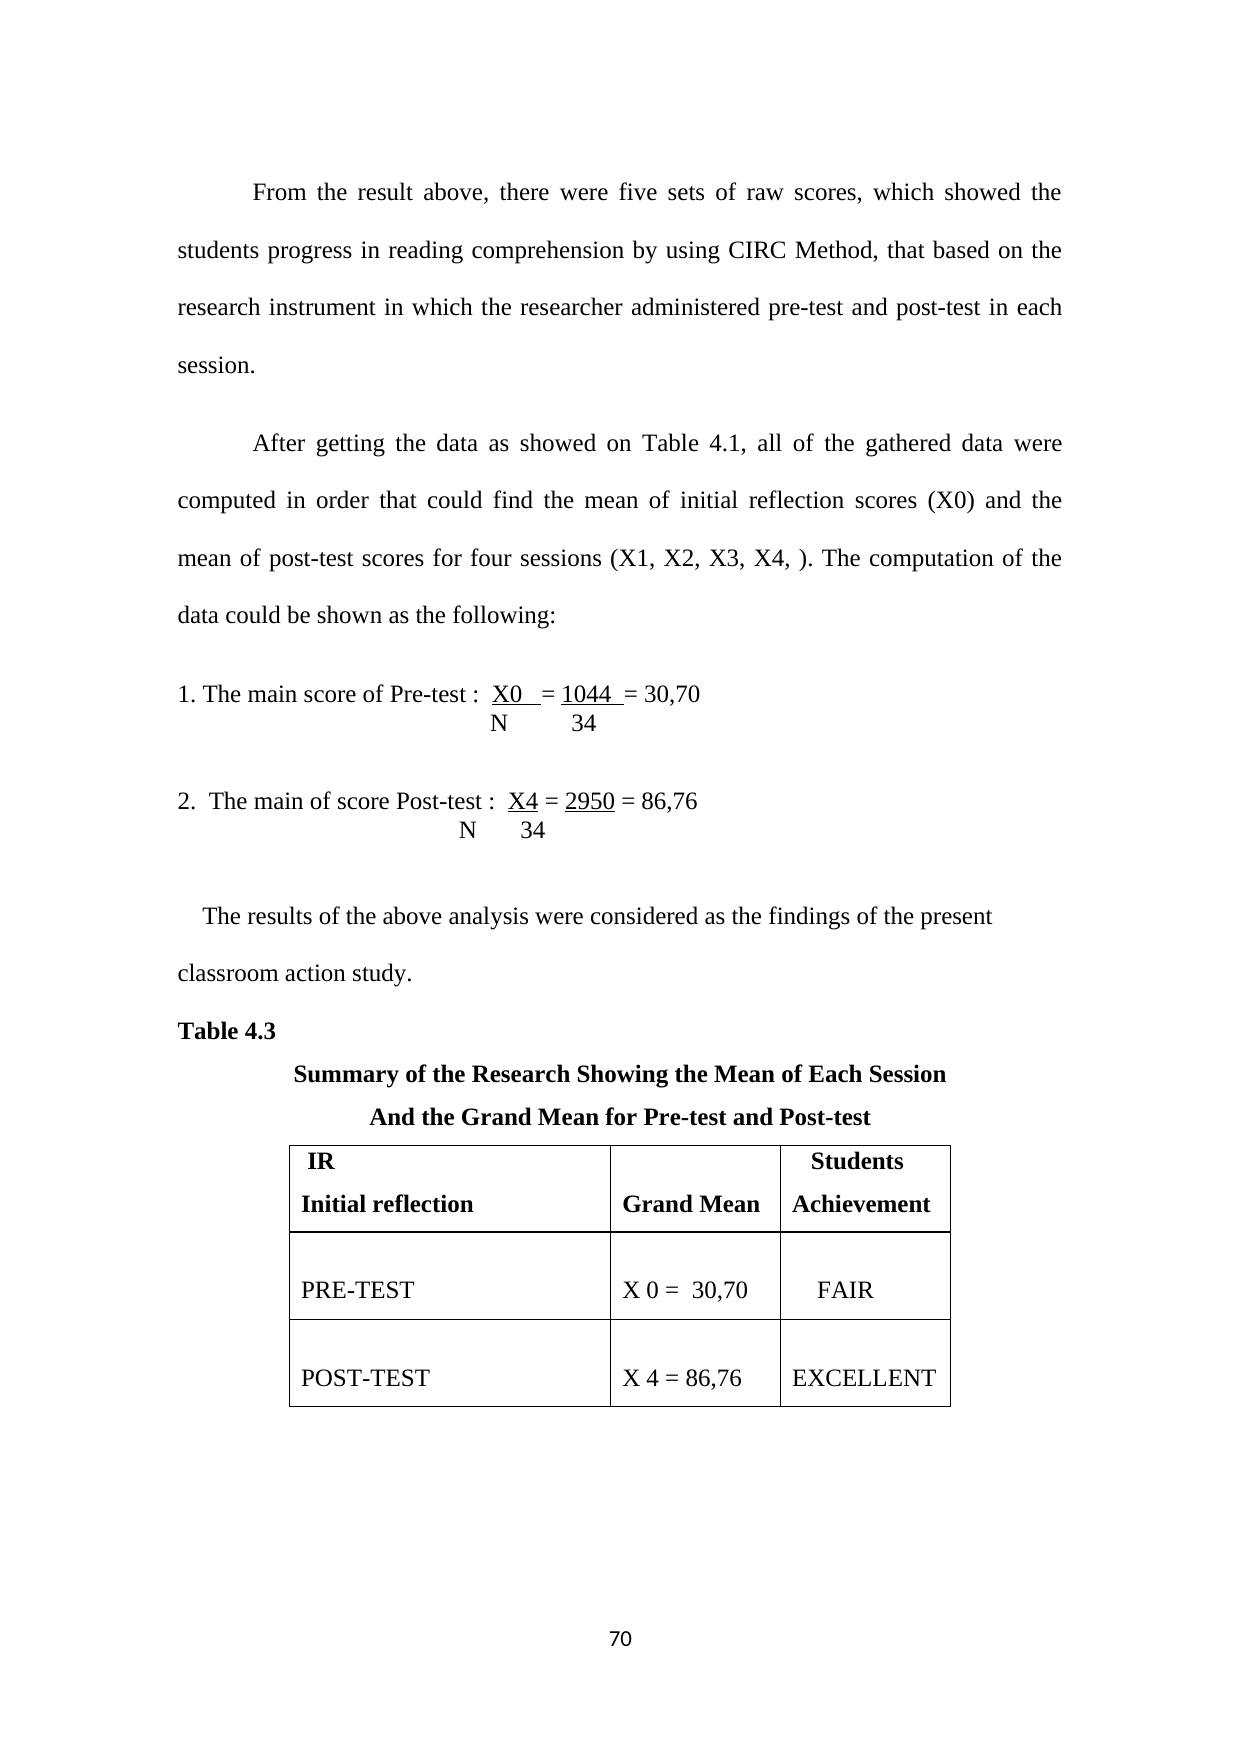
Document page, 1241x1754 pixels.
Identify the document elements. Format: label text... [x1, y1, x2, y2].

table_cell PRE-TEST [290, 1233, 610, 1319]
text From the result above, there were five sets of raw scores, which showed the students progress in reading comprehension by using CIRC Method, that based on the research instrument in which the researcher administered pre-test and post-test in each session. [177, 177, 1063, 378]
text 1. The main score of Pre-test : X0 = 1044 = 30,70 [177, 679, 1063, 708]
text The results of the above analysis were considered as the findings of the present classroom action study. [177, 901, 1063, 987]
text And the Grand Mean for Pre-test and Post-test [177, 1102, 1063, 1131]
table_header Grand Mean [611, 1146, 780, 1231]
table_cell FAIR [781, 1233, 950, 1319]
text Table 4.3 [177, 1016, 1063, 1045]
text Summary of the Research Showing the Mean of Each Session [177, 1059, 1063, 1088]
table_cell X 4 = 86,76 [611, 1320, 780, 1406]
text N 34 [402, 815, 1063, 843]
text 2. The main of score Post-test : X4 = 2950 = 86,76 [177, 786, 1063, 815]
text N 34 [177, 708, 1063, 736]
table_cell X 0 = 30,70 [611, 1233, 780, 1319]
table_cell POST-TEST [290, 1320, 610, 1406]
table_header IR Initial reflection [290, 1146, 610, 1231]
text After getting the data as showed on Table 4.1, all of the gathered data were computed in order that could find the mean of initial reflection scores (X0) and the mean of post-test scores for four sessions (X1, X2, X3, X4, ). The computation of the data could be shown as the following: [177, 428, 1063, 629]
table_cell EXCELLENT [781, 1320, 950, 1406]
table_header Students Achievement [781, 1146, 950, 1231]
